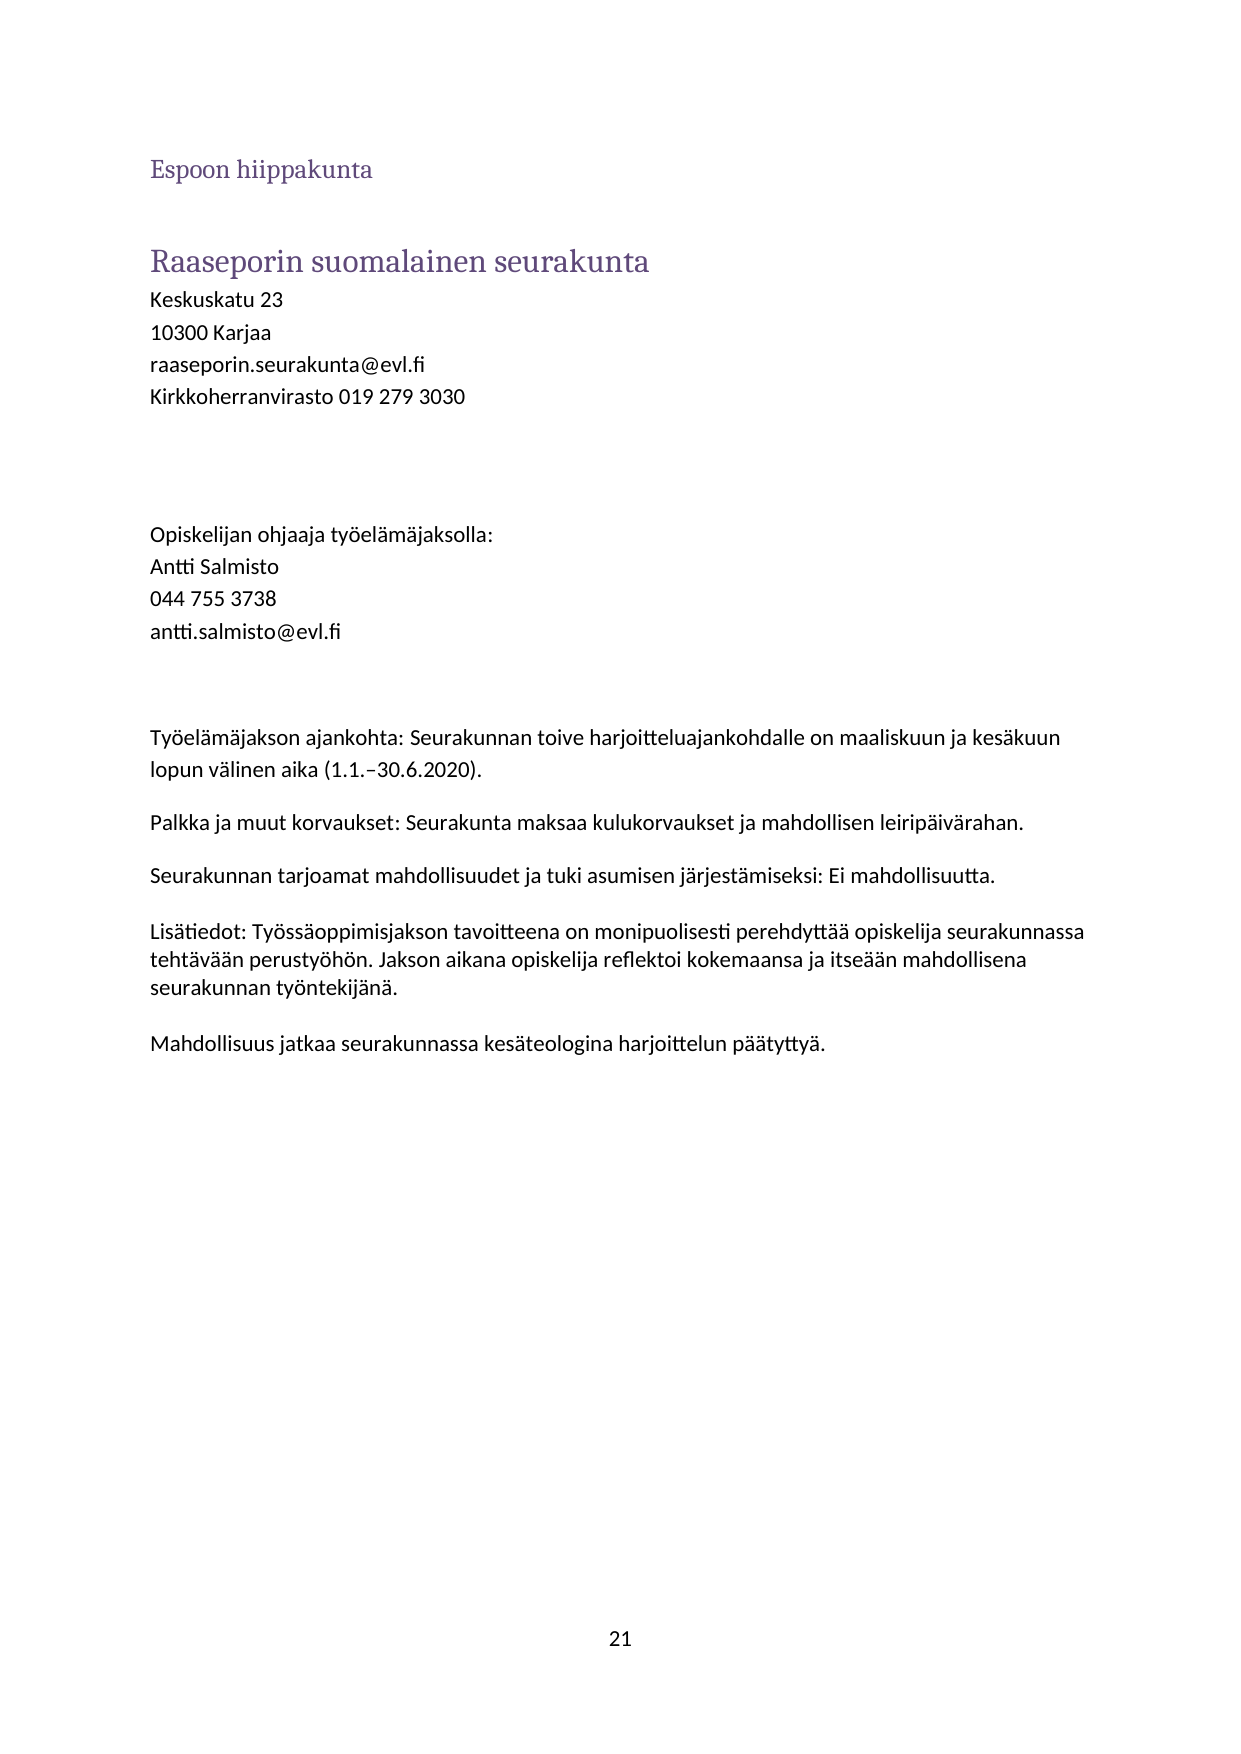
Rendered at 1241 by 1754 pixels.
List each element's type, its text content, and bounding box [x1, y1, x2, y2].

text Raaseporin suomalainen seurakunta Keskuskatu 23 10300 Karjaa raaseporin.seurakunta@evl.fi Kirkkoherranvirasto 019 279 3030 [150, 243, 1090, 442]
subtitle Espoon hiippakunta [150, 154, 1090, 185]
text Mahdollisuus jatkaa seurakunnassa kesäteologina harjoittelun päätyttyä. [150, 1029, 1090, 1057]
text Opiskelijan ohjaaja työelämäjaksolla: Antti Salmisto 044 755 3738 antti.salmisto@evl.fi [150, 520, 1090, 645]
text Lisätiedot: Työssäoppimisjakson tavoitteena on monipuolisesti perehdyttää opiskelija seurakunnassa tehtävään perustyöhön. Jakson aikana opiskelija reflektoi kokemaansa ja itseään mahdollisena seurakunnan työntekijänä. [150, 917, 1090, 1001]
text Työelämäjakson ajankohta: Seurakunnan toive harjoitteluajankohdalle on maaliskuun ja kesäkuun lopun välinen aika (1.1.–30.6.2020). [150, 723, 1090, 783]
text Palkka ja muut korvaukset: Seurakunta maksaa kulukorvaukset ja mahdollisen leiripäivärahan. [150, 808, 1090, 836]
text Seurakunnan tarjoamat mahdollisuudet ja tuki asumisen järjestämiseksi: Ei mahdollisuutta. [150, 861, 1090, 889]
